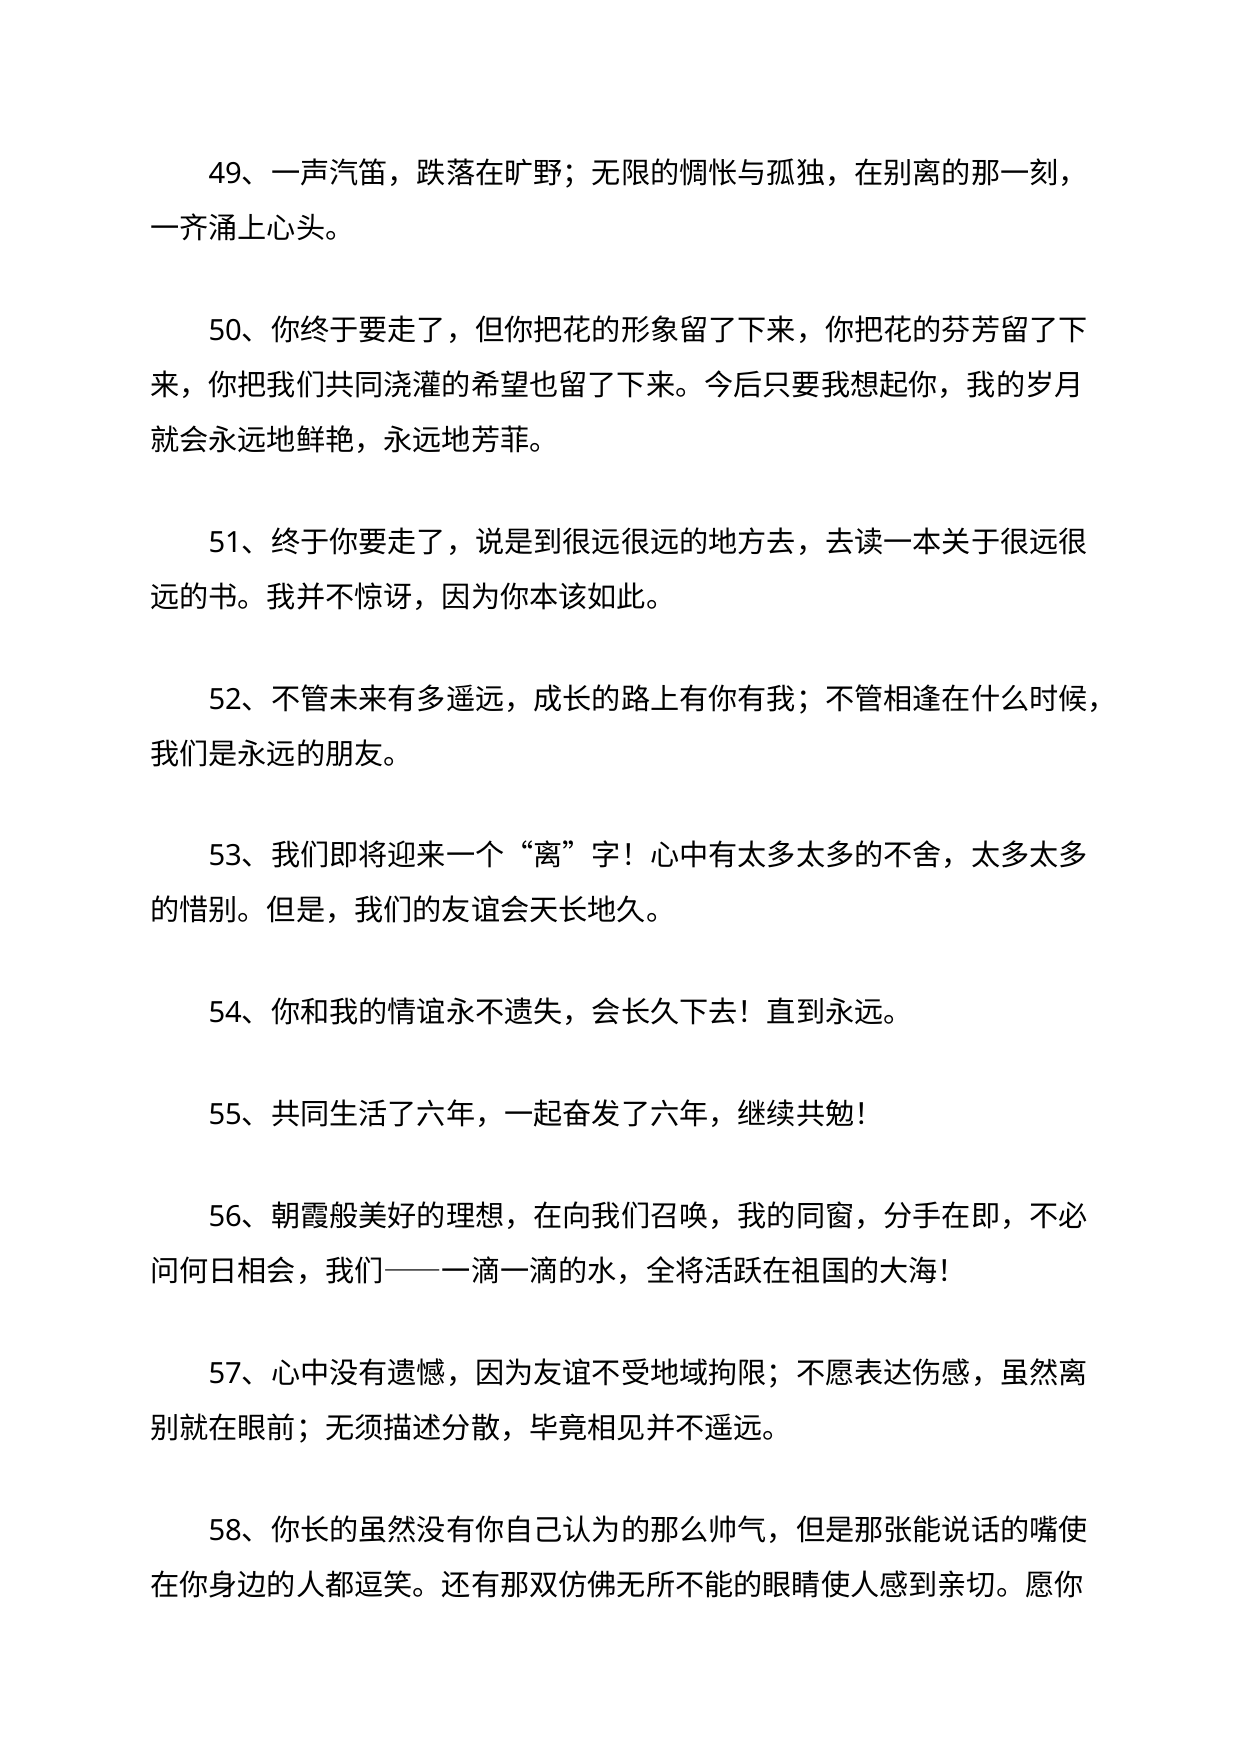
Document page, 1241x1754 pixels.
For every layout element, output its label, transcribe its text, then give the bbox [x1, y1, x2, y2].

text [150, 1506, 1090, 1603]
text 51、终于你要走了，说是到很远很远的地方去，去读一本关于很远很远的书。我并不惊讶，因为你本该如此。 [150, 518, 1090, 616]
text 49、一声汽笛，跌落在旷野；无限的惆怅与孤独，在别离的那一刻，一齐涌上心头。 [150, 150, 1090, 247]
text 53、我们即将迎来一个“离”字！心中有太多太多的不舍，太多太多的惜别。但是，我们的友谊会天长地久。 [150, 832, 1090, 929]
text 54、你和我的情谊永不遗失，会长久下去！直到永远。 [150, 989, 1090, 1031]
text 57、心中没有遗憾，因为友谊不受地域拘限；不愿表达伤感，虽然离别就在眼前；无须描述分散，毕竟相见并不遥远。 [150, 1349, 1090, 1447]
text 55、共同生活了六年，一起奋发了六年，继续共勉！ [150, 1091, 1090, 1133]
text 56、朝霞般美好的理想，在向我们召唤，我的同窗，分手在即，不必问何日相会，我们――一滴一滴的水，全将活跃在祖国的大海！ [150, 1193, 1090, 1290]
text 52、不管未来有多遥远，成长的路上有你有我；不管相逢在什么时候，我们是永远的朋友。 [150, 675, 1090, 772]
text 50、你终于要走了，但你把花的形象留了下来，你把花的芬芳留了下来，你把我们共同浇灌的希望也留了下来。今后只要我想起你，我的岁月就会永远地鲜艳，永远地芳菲。 [150, 307, 1090, 459]
